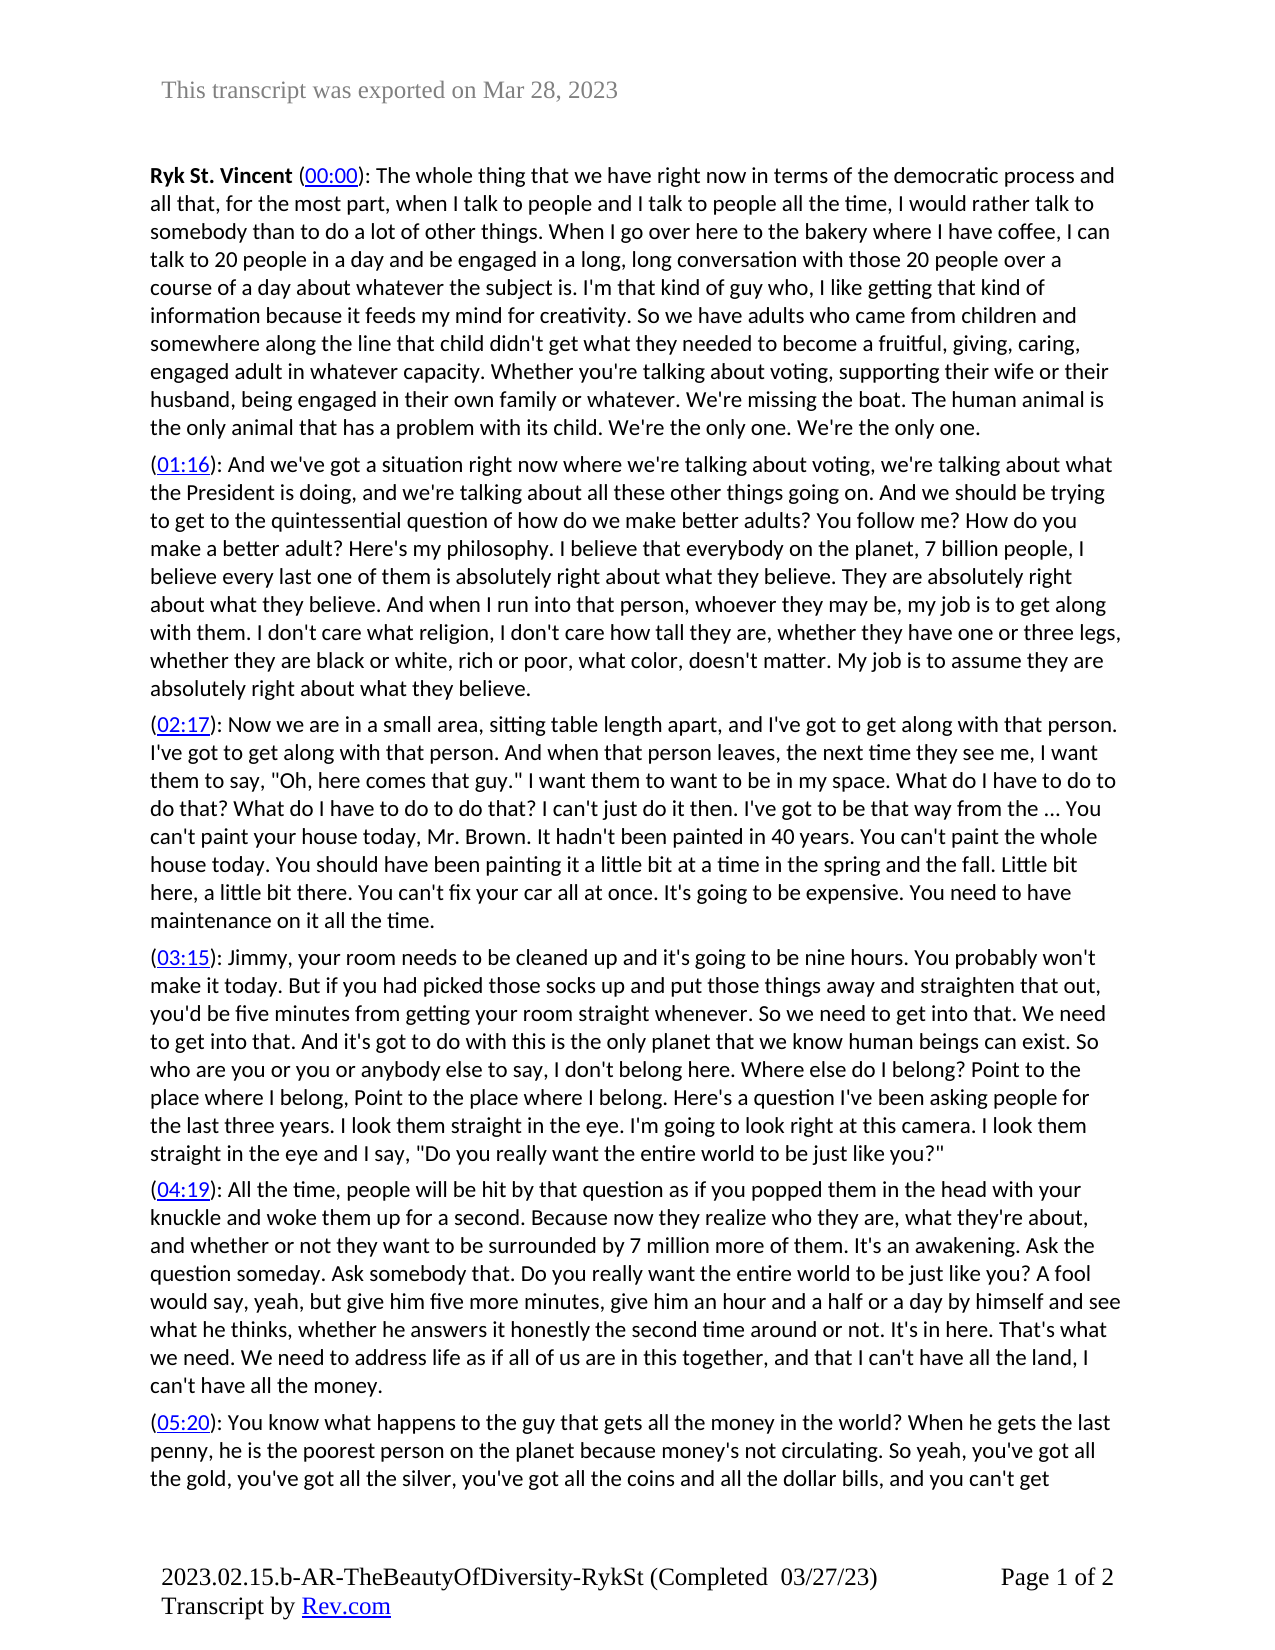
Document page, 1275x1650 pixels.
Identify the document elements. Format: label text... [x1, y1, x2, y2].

text (02:17): Now we are in a small area, sitting table length apart, and I've got to get along with that person. I've got to get along with that person. And when that person leaves, the next time they see me, I want them to say, "Oh, here comes that guy." I want them to want to be in my space. What do I have to do to do that? What do I have to do to do that? I can't just do it then. I've got to be that way from the ... You can't paint your house today, Mr. Brown. It hadn't been painted in 40 years. You can't paint the whole house today. You should have been painting it a little bit at a time in the spring and the fall. Little bit here, a little bit there. You can't fix your car all at once. It's going to be expensive. You need to have maintenance on it all the time. [150, 710, 1125, 934]
text (04:19): All the time, people will be hit by that question as if you popped them in the head with your knuckle and woke them up for a second. Because now they realize who they are, what they're about, and whether or not they want to be surrounded by 7 million more of them. It's an awakening. Ask the question someday. Ask somebody that. Do you really want the entire world to be just like you? A fool would say, yeah, but give him five more minutes, give him an hour and a half or a day by himself and see what he thinks, whether he answers it honestly the second time around or not. It's in here. That's what we need. We need to address life as if all of us are in this together, and that I can't have all the land, I can't have all the money. [150, 1175, 1125, 1399]
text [150, 1408, 1125, 1492]
text Ryk St. Vincent (00:00): The whole thing that we have right now in terms of the democratic process and all that, for the most part, when I talk to people and I talk to people all the time, I would rather talk to somebody than to do a lot of other things. When I go over here to the bakery where I have coffee, I can talk to 20 people in a day and be engaged in a long, long conversation with those 20 people over a course of a day about whatever the subject is. I'm that kind of guy who, I like getting that kind of information because it feeds my mind for creativity. So we have adults who came from children and somewhere along the line that child didn't get what they needed to become a fruitful, giving, caring, engaged adult in whatever capacity. Whether you're talking about voting, supporting their wife or their husband, being engaged in their own family or whatever. We're missing the boat. The human animal is the only animal that has a problem with its child. We're the only one. We're the only one. [150, 161, 1125, 441]
text (01:16): And we've got a situation right now where we're talking about voting, we're talking about what the President is doing, and we're talking about all these other things going on. And we should be trying to get to the quintessential question of how do we make better adults? You follow me? How do you make a better adult? Here's my philosophy. I believe that everybody on the planet, 7 billion people, I believe every last one of them is absolutely right about what they believe. They are absolutely right about what they believe. And when I run into that person, whoever they may be, my job is to get along with them. I don't care what religion, I don't care how tall they are, whether they have one or three legs, whether they are black or white, rich or poor, what color, doesn't matter. My job is to assume they are absolutely right about what they believe. [150, 450, 1125, 702]
text (03:15): Jimmy, your room needs to be cleaned up and it's going to be nine hours. You probably won't make it today. But if you had picked those socks up and put those things away and straighten that out, you'd be five minutes from getting your room straight whenever. So we need to get into that. We need to get into that. And it's got to do with this is the only planet that we know human beings can exist. So who are you or you or anybody else to say, I don't belong here. Where else do I belong? Point to the place where I belong, Point to the place where I belong. Here's a question I've been asking people for the last three years. I look them straight in the eye. I'm going to look right at this camera. I look them straight in the eye and I say, "Do you really want the entire world to be just like you?" [150, 943, 1125, 1167]
